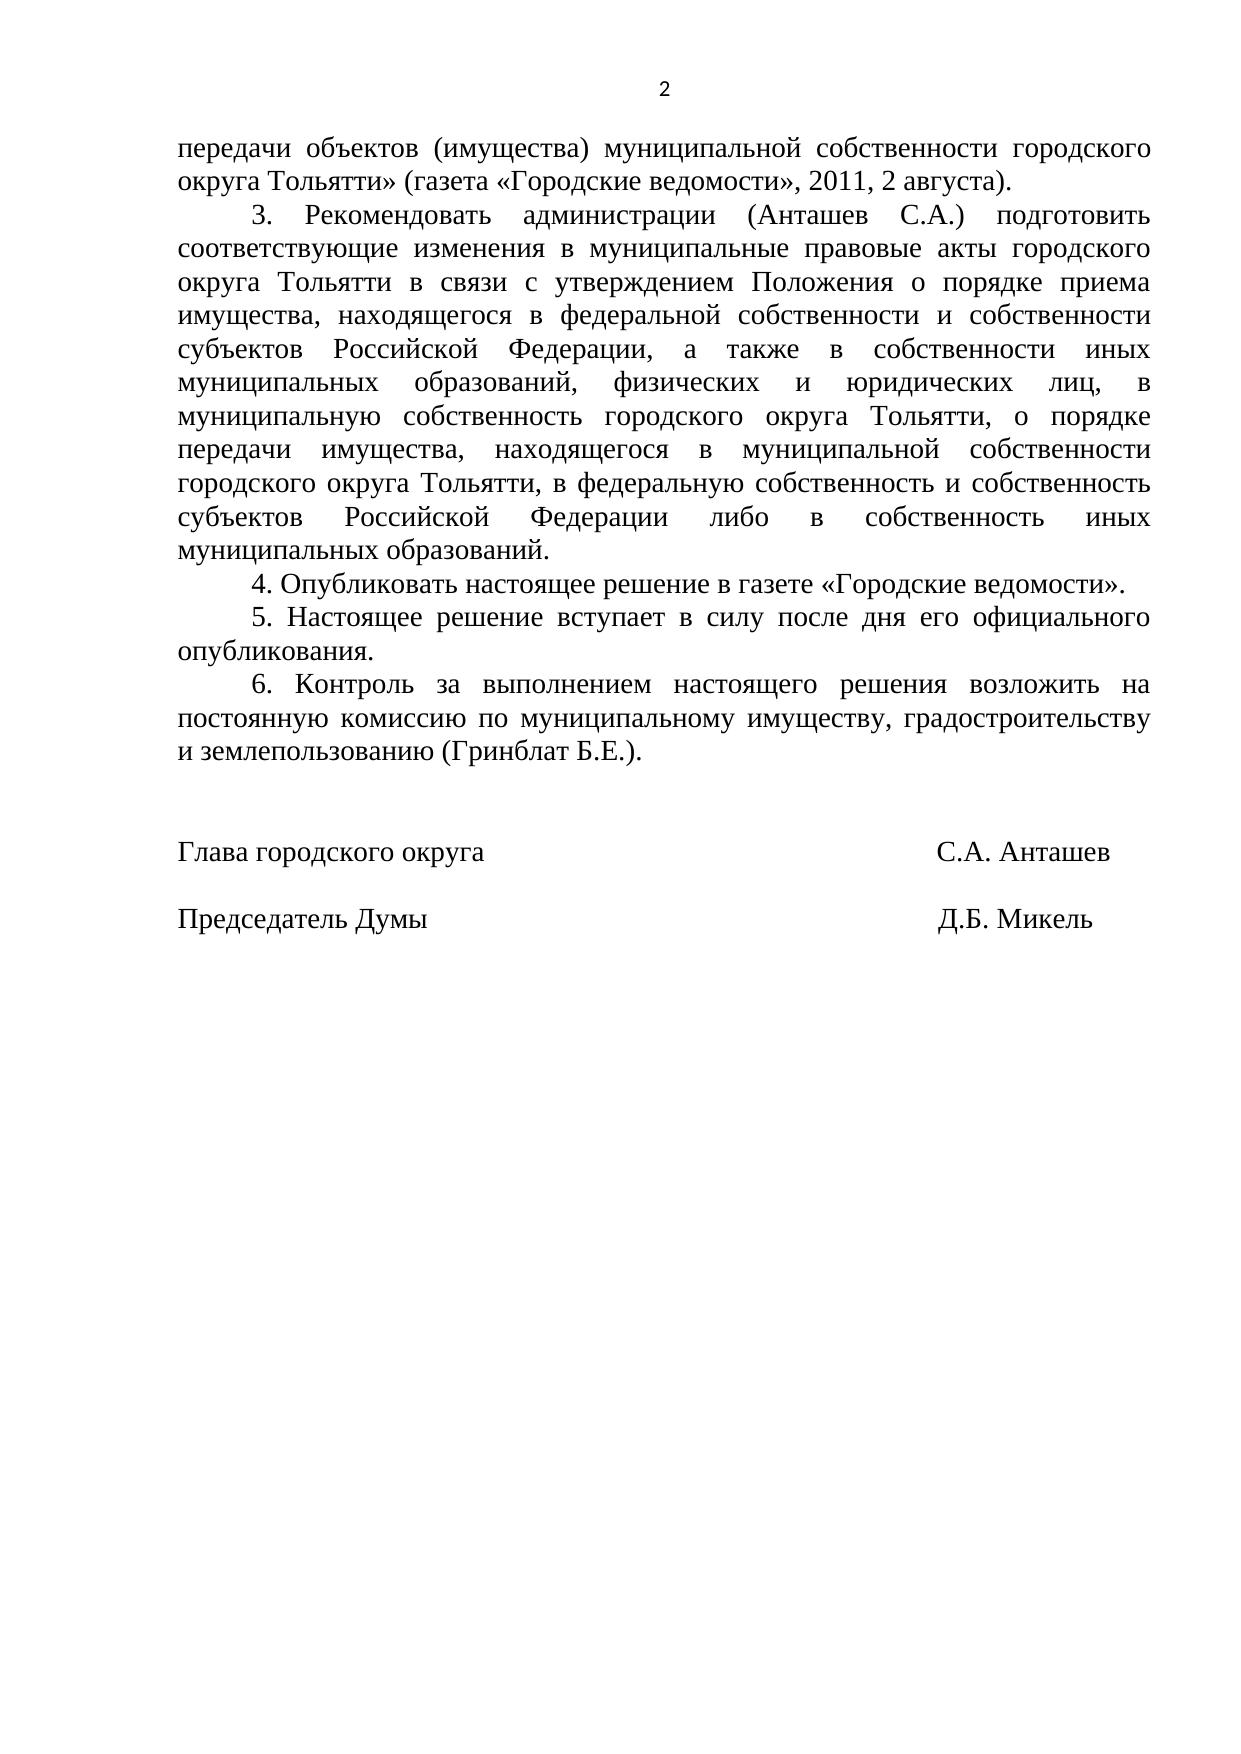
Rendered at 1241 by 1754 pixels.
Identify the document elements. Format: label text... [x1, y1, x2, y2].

text 3. Рекомендовать администрации (Анташев С.А.) подготовить соответствующие изменения в муниципальные правовые акты городского округа Тольятти в связи с утверждением Положения о порядке приема имущества, находящегося в федеральной собственности и собственности субъектов Российской Федерации, а также в собственности иных муниципальных образований, физических и юридических лиц, в муниципальную собственность городского округа Тольятти, о порядке передачи имущества, находящегося в муниципальной собственности городского округа Тольятти, в федеральную собственность и собственность субъектов Российской Федерации либо в собственность иных муниципальных образований. [177, 197, 1152, 566]
text 4. Опубликовать настоящее решение в газете «Городские ведомости». [177, 566, 1152, 599]
text 5. Настоящее решение вступает в силу после дня его официального опубликования. [177, 599, 1152, 666]
text Председатель Думы Д.Б. Микель [177, 901, 1152, 935]
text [177, 130, 1152, 197]
text Глава городского округа С.А. Анташев [177, 834, 1152, 868]
text 6. Контроль за выполнением настоящего решения возложить на постоянную комиссию по муниципальному имуществу, градостроительству и землепользованию (Гринблат Б.Е.). [177, 666, 1152, 767]
